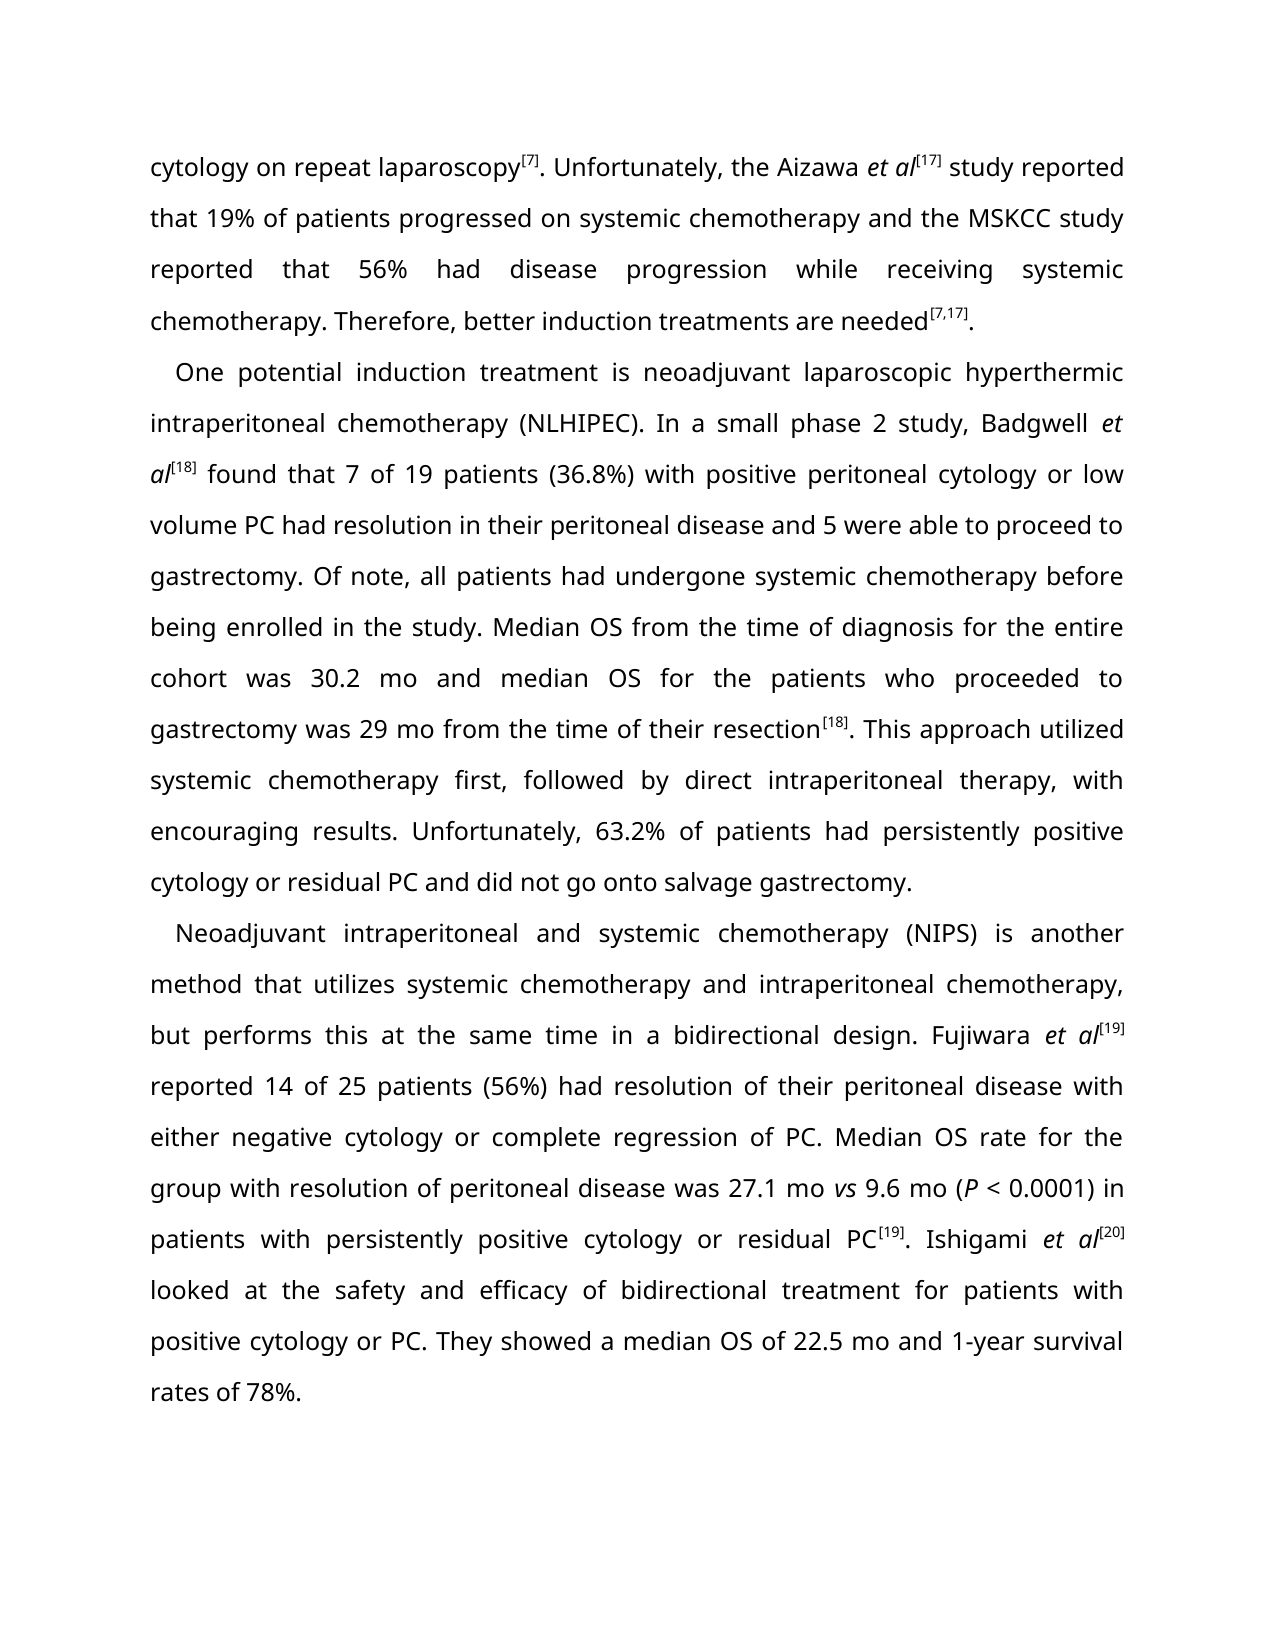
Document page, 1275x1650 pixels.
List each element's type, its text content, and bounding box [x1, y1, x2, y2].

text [150, 150, 1125, 337]
text Neoadjuvant intraperitoneal and systemic chemotherapy (NIPS) is another method that utilizes systemic chemotherapy and intraperitoneal chemotherapy, but performs this at the same time in a bidirectional design. Fujiwara et al[19] reported 14 of 25 patients (56%) had resolution of their peritoneal disease with either negative cytology or complete regression of PC. Median OS rate for the group with resolution of peritoneal disease was 27.1 mo vs 9.6 mo (P < 0.0001) in patients with persistently positive cytology or residual PC[19]. Ishigami et al[20] looked at the safety and efficacy of bidirectional treatment for patients with positive cytology or PC. They showed a median OS of 22.5 mo and 1-year survival rates of 78%. [150, 916, 1125, 1409]
text One potential induction treatment is neoadjuvant laparoscopic hyperthermic intraperitoneal chemotherapy (NLHIPEC). In a small phase 2 study, Badgwell et al[18] found that 7 of 19 patients (36.8%) with positive peritoneal cytology or low volume PC had resolution in their peritoneal disease and 5 were able to proceed to gastrectomy. Of note, all patients had undergone systemic chemotherapy before being enrolled in the study. Median OS from the time of diagnosis for the entire cohort was 30.2 mo and median OS for the patients who proceeded to gastrectomy was 29 mo from the time of their resection[18]. This approach utilized systemic chemotherapy first, followed by direct intraperitoneal therapy, with encouraging results. Unfortunately, 63.2% of patients had persistently positive cytology or residual PC and did not go onto salvage gastrectomy. [150, 354, 1125, 899]
